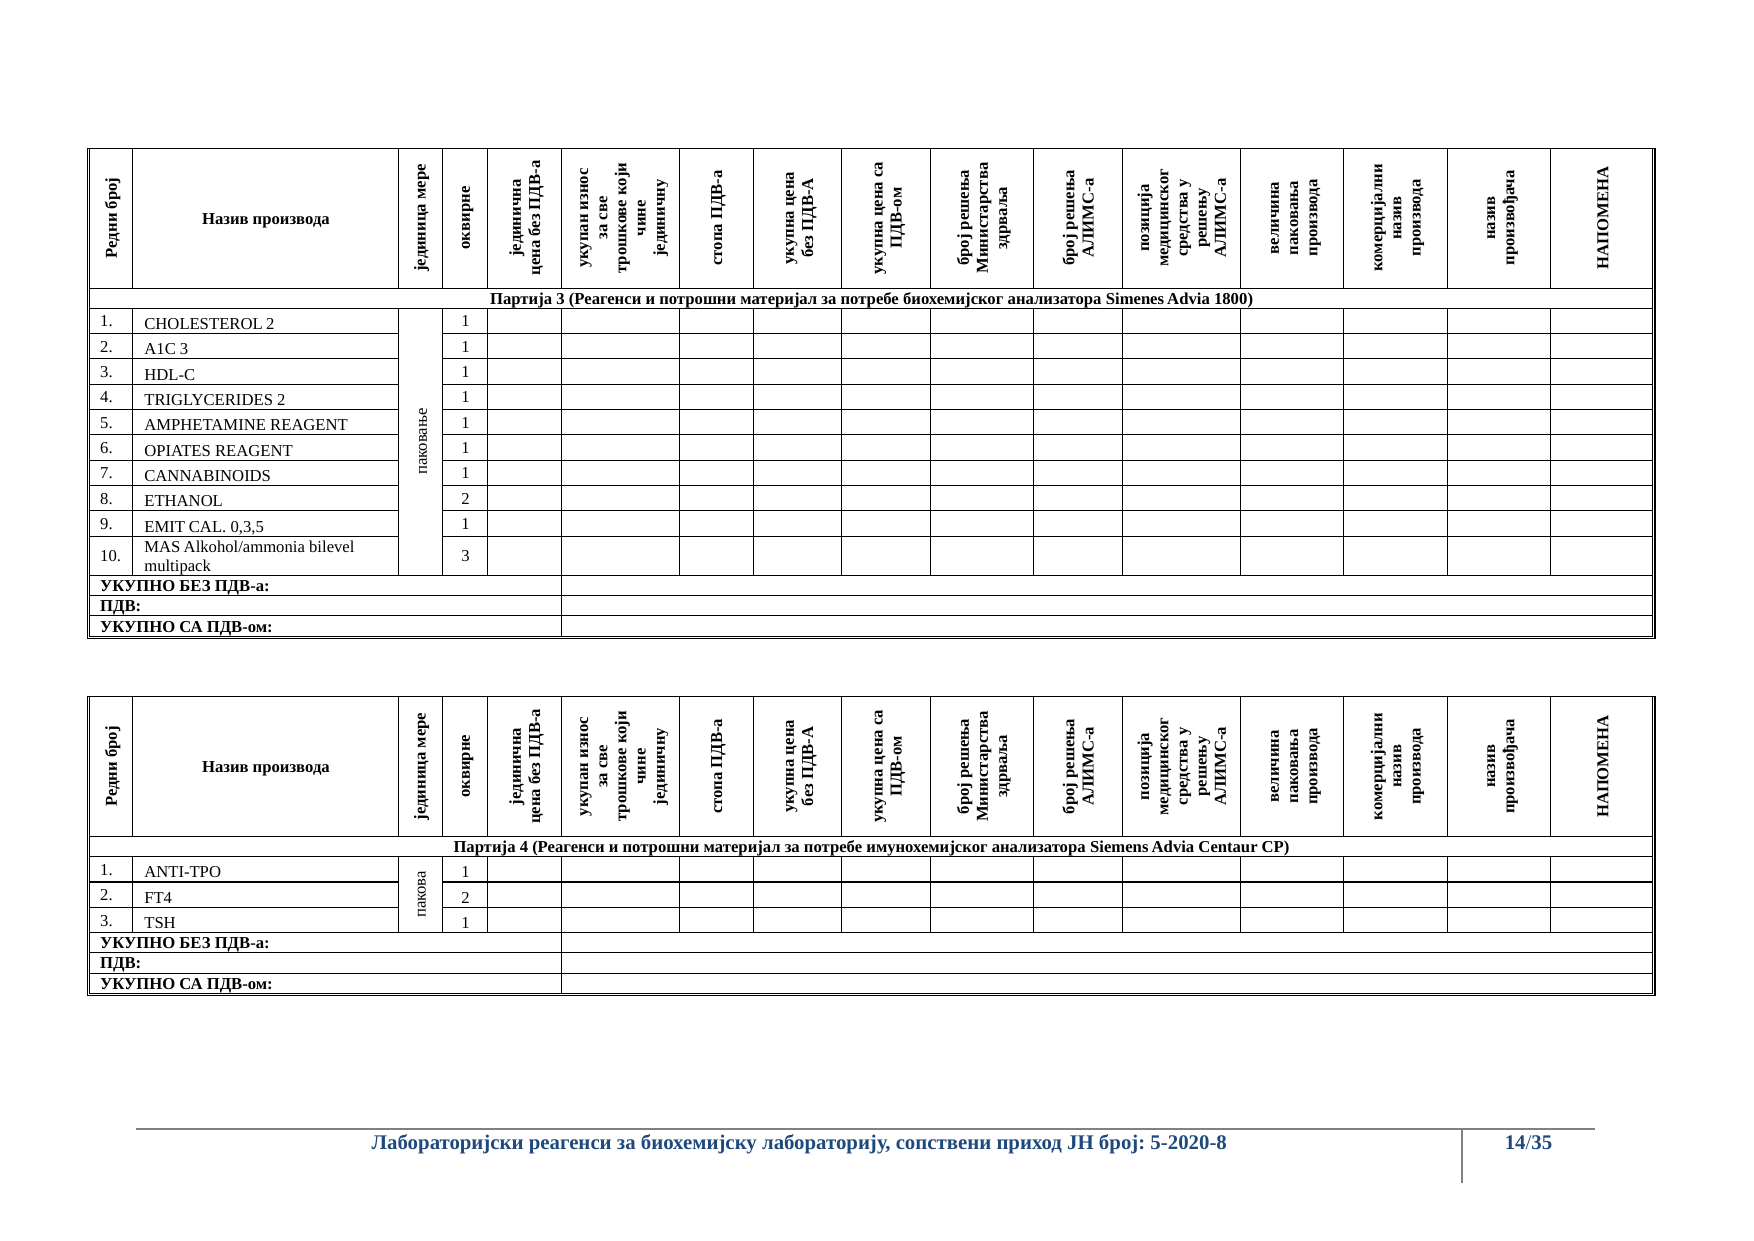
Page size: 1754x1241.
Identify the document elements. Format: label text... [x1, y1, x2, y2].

table_cell [1241, 309, 1343, 333]
table_cell 1 [443, 461, 487, 485]
table_header величина паковања производа [1241, 697, 1343, 836]
table_cell ПДВ: [90, 596, 561, 615]
table_cell [1448, 908, 1550, 932]
table_header Редни број [90, 697, 132, 836]
table_cell [931, 883, 1033, 907]
table_cell [1448, 410, 1550, 434]
table_cell [1448, 883, 1550, 907]
table_header укупан износ за све трошкове који чине јединичну цену [562, 697, 679, 836]
table_cell [488, 857, 561, 881]
table_cell [1448, 309, 1550, 333]
table_cell [842, 359, 930, 384]
table_cell 1 [443, 359, 487, 384]
table_cell [90, 410, 132, 434]
table_cell [931, 537, 1033, 575]
table_cell 1 [443, 385, 487, 409]
table_cell FT4 [133, 883, 398, 907]
table_header Назив производа [133, 697, 398, 836]
table_cell [1551, 334, 1652, 358]
table_cell [1123, 309, 1240, 333]
table_cell [1123, 883, 1240, 907]
table_cell [931, 908, 1033, 932]
table_cell [842, 511, 930, 536]
table_cell [1551, 461, 1652, 485]
table_cell [1034, 385, 1122, 409]
table_header број решења АЛИМС-а [1034, 149, 1122, 287]
table_cell [931, 435, 1033, 459]
table_cell [1344, 435, 1447, 459]
table_cell [680, 511, 753, 536]
table_cell [562, 486, 679, 510]
table_cell Партија 3 (Реагенси и потрошни материјал за потребе биохемијског анализатора Simenes Advia 1800) [90, 289, 1652, 308]
table_cell [562, 576, 1652, 595]
table_cell [1034, 309, 1122, 333]
table_cell [1448, 511, 1550, 536]
table_cell [488, 334, 561, 358]
table_cell [931, 511, 1033, 536]
table_cell 2 [443, 486, 487, 510]
table_cell [90, 309, 132, 333]
table_cell EMIT CAL. 0,3,5 [133, 511, 398, 536]
table_cell [90, 359, 132, 384]
table_cell [754, 511, 841, 536]
table_cell [842, 908, 930, 932]
table_cell [1344, 334, 1447, 358]
table_cell [754, 309, 841, 333]
table_cell [842, 309, 930, 333]
table_cell [562, 334, 679, 358]
table_cell [680, 385, 753, 409]
table_header назив произвођача [1448, 697, 1550, 836]
table_cell [680, 435, 753, 459]
table_header јединица мере [399, 697, 442, 836]
table_cell [488, 385, 561, 409]
table_cell [754, 486, 841, 510]
table_cell A1C 3 [133, 334, 398, 358]
table_cell ETHANOL [133, 486, 398, 510]
table_header стопа ПДВ-а [680, 149, 753, 287]
table_cell [1551, 511, 1652, 536]
table_cell TSH [133, 908, 398, 932]
table_header величина паковања производа [1241, 149, 1343, 287]
table_cell УКУПНО БЕЗ ПДВ-а: [90, 933, 561, 952]
table_cell MAS Alkohol/ammonia bilevel multipack [133, 537, 398, 575]
table_header број решења Министарства здрваља [931, 149, 1033, 287]
table_cell [562, 461, 679, 485]
table_header укупна цена без ПДВ-А [754, 149, 841, 287]
table_cell [562, 616, 1652, 636]
table_cell УКУПНО СА ПДВ-ом: [90, 616, 561, 636]
table_cell [842, 435, 930, 459]
table_cell [842, 334, 930, 358]
table_cell [680, 537, 753, 575]
table_cell [1034, 908, 1122, 932]
table_cell [562, 511, 679, 536]
table_cell [1448, 385, 1550, 409]
table_cell [1123, 857, 1240, 881]
table_cell [562, 537, 679, 575]
table_cell 2 [443, 883, 487, 907]
table_cell [931, 410, 1033, 434]
table_cell [680, 461, 753, 485]
table_cell [1448, 334, 1550, 358]
table_cell [1344, 385, 1447, 409]
table_cell УКУПНО БЕЗ ПДВ-а: [90, 576, 561, 595]
table_cell [754, 908, 841, 932]
table_cell [680, 334, 753, 358]
table_cell [1344, 486, 1447, 510]
table_cell [1034, 461, 1122, 485]
table_cell [1123, 435, 1240, 459]
table_cell [931, 486, 1033, 510]
table_cell [1241, 908, 1343, 932]
table_cell [1241, 537, 1343, 575]
table_cell [842, 385, 930, 409]
table_cell [1034, 857, 1122, 881]
table_header назив произвођача [1448, 149, 1550, 287]
table_cell [90, 486, 132, 510]
table_cell [1344, 359, 1447, 384]
table_cell [90, 908, 132, 932]
table_cell [1551, 908, 1652, 932]
table_cell [1034, 486, 1122, 510]
table_header оквирне количине [443, 149, 487, 287]
table_cell [842, 410, 930, 434]
table_cell [562, 385, 679, 409]
table_cell [754, 883, 841, 907]
table_header комерцијални назив производа [1344, 697, 1447, 836]
table_cell [1123, 359, 1240, 384]
table_cell 1 [443, 410, 487, 434]
table_cell [931, 334, 1033, 358]
table_cell 1 [443, 309, 487, 333]
table_cell [90, 883, 132, 907]
table_cell [1034, 537, 1122, 575]
table_cell CHOLESTEROL 2 [133, 309, 398, 333]
table_cell [562, 596, 1652, 615]
table_cell [1551, 309, 1652, 333]
table_cell [1241, 359, 1343, 384]
table_cell [1551, 435, 1652, 459]
table_cell [562, 953, 1652, 972]
table_cell [90, 385, 132, 409]
table_cell [754, 461, 841, 485]
table_header стопа ПДВ-а [680, 697, 753, 836]
table_cell [1241, 461, 1343, 485]
table_cell 1 [443, 435, 487, 459]
table_cell [1241, 486, 1343, 510]
table_cell [842, 461, 930, 485]
table_cell [1034, 359, 1122, 384]
table_cell [1448, 359, 1550, 384]
table_header позиција медицинског средства у решењу АЛИМС-а [1123, 149, 1240, 287]
table_cell ПДВ: [90, 953, 561, 972]
table_cell [562, 359, 679, 384]
table_cell CANNABINOIDS [133, 461, 398, 485]
table_cell [842, 857, 930, 881]
table_cell [1123, 908, 1240, 932]
table_cell [488, 435, 561, 459]
table_cell [680, 857, 753, 881]
table_cell AMPHETAMINE REAGENT [133, 410, 398, 434]
table_cell [488, 883, 561, 907]
table_cell [90, 461, 132, 485]
table_cell [562, 435, 679, 459]
table_cell [754, 857, 841, 881]
table_header број решења АЛИМС-а [1034, 697, 1122, 836]
table_cell [1551, 883, 1652, 907]
table_cell [1344, 908, 1447, 932]
table_header јединица мере [399, 149, 442, 287]
table_cell [754, 359, 841, 384]
table_cell [562, 908, 679, 932]
table_cell TRIGLYCERIDES 2 [133, 385, 398, 409]
table_cell [1241, 511, 1343, 536]
table_header јединична цена без ПДВ-а [488, 149, 561, 287]
table_cell УКУПНО СА ПДВ-ом: [90, 974, 561, 993]
table_cell [1034, 410, 1122, 434]
table_cell паковање [399, 309, 442, 575]
table_cell [1448, 486, 1550, 510]
table_cell [1448, 435, 1550, 459]
table_cell [842, 486, 930, 510]
table_cell [754, 435, 841, 459]
table_header Редни број [90, 149, 132, 287]
table_header комерцијални назив производа [1344, 149, 1447, 287]
table_cell [680, 908, 753, 932]
table_cell 1 [443, 857, 487, 881]
table_cell [1241, 410, 1343, 434]
table_cell [1344, 410, 1447, 434]
table_cell [1448, 857, 1550, 881]
table_cell [488, 359, 561, 384]
table_cell [488, 309, 561, 333]
table_cell [1551, 410, 1652, 434]
table_cell [1034, 883, 1122, 907]
table_cell [1123, 385, 1240, 409]
table_cell [90, 334, 132, 358]
table_cell [754, 410, 841, 434]
table_cell [1344, 309, 1447, 333]
table_cell [931, 461, 1033, 485]
table_cell 1 [443, 511, 487, 536]
table_cell [1551, 385, 1652, 409]
table_cell [754, 537, 841, 575]
table_cell [1344, 857, 1447, 881]
table_cell [1551, 486, 1652, 510]
table_cell [562, 857, 679, 881]
table_cell [90, 435, 132, 459]
table_cell [1448, 537, 1550, 575]
table_cell [1551, 857, 1652, 881]
table_cell [931, 385, 1033, 409]
table_cell [1241, 883, 1343, 907]
table_cell 1 [443, 334, 487, 358]
table_cell [1344, 883, 1447, 907]
table_cell [1034, 511, 1122, 536]
table_cell [1034, 334, 1122, 358]
table_cell [1241, 385, 1343, 409]
table_cell [1123, 511, 1240, 536]
table_cell [488, 486, 561, 510]
table_cell [1241, 334, 1343, 358]
table_header НАПОМЕНА [1551, 149, 1652, 287]
table_cell [562, 883, 679, 907]
table_cell [842, 537, 930, 575]
table_cell [488, 537, 561, 575]
table_cell [680, 309, 753, 333]
table_cell [842, 883, 930, 907]
table_cell [754, 385, 841, 409]
table_cell [1123, 410, 1240, 434]
table_cell [488, 461, 561, 485]
table_cell [1344, 537, 1447, 575]
table_cell [1123, 537, 1240, 575]
table_cell HDL-C [133, 359, 398, 384]
table_cell [754, 334, 841, 358]
table_cell [488, 511, 561, 536]
table_cell [1448, 461, 1550, 485]
table_header укупна цена без ПДВ-А [754, 697, 841, 836]
table_cell [1344, 511, 1447, 536]
table_cell [680, 486, 753, 510]
table_cell [1551, 537, 1652, 575]
table_header укупан износ за све трошкове који чине јединичну цену [562, 149, 679, 287]
table_cell [931, 359, 1033, 384]
table_cell [1123, 486, 1240, 510]
table_cell [1123, 334, 1240, 358]
table_header оквирне количине [443, 697, 487, 836]
table_cell [1344, 461, 1447, 485]
table_cell [562, 410, 679, 434]
table_cell [562, 309, 679, 333]
table_cell паковање [399, 857, 442, 932]
table_cell [1123, 461, 1240, 485]
table_header Назив производа [133, 149, 398, 287]
table_header јединична цена без ПДВ-а [488, 697, 561, 836]
table_cell [1551, 359, 1652, 384]
table_header укупна цена са ПДВ-ом [842, 697, 930, 836]
table_cell [680, 883, 753, 907]
table_cell [90, 537, 132, 575]
table_cell [680, 410, 753, 434]
table_cell [562, 933, 1652, 952]
table_cell [1241, 857, 1343, 881]
table_cell [90, 857, 132, 881]
table_header позиција медицинског средства у решењу АЛИМС-а [1123, 697, 1240, 836]
table_cell [931, 857, 1033, 881]
table_cell [90, 511, 132, 536]
table_cell [488, 908, 561, 932]
table_cell [1034, 435, 1122, 459]
table_header НАПОМЕНА [1551, 697, 1652, 836]
table_header број решења Министарства здрваља [931, 697, 1033, 836]
table_cell [562, 974, 1652, 993]
table_cell Партија 4 (Реагенси и потрошни материјал за потребе имунохемијског анализатора Siemens Advia Centaur CP) [90, 837, 1652, 856]
table_cell [488, 410, 561, 434]
table_cell 1 [443, 908, 487, 932]
table_header укупна цена са ПДВ-ом [842, 149, 930, 287]
table_cell OPIATES REAGENT [133, 435, 398, 459]
table_cell 3 [443, 537, 487, 575]
table_cell [680, 359, 753, 384]
table_cell [931, 309, 1033, 333]
table_cell ANTI-TPO [133, 857, 398, 881]
table_cell [1241, 435, 1343, 459]
